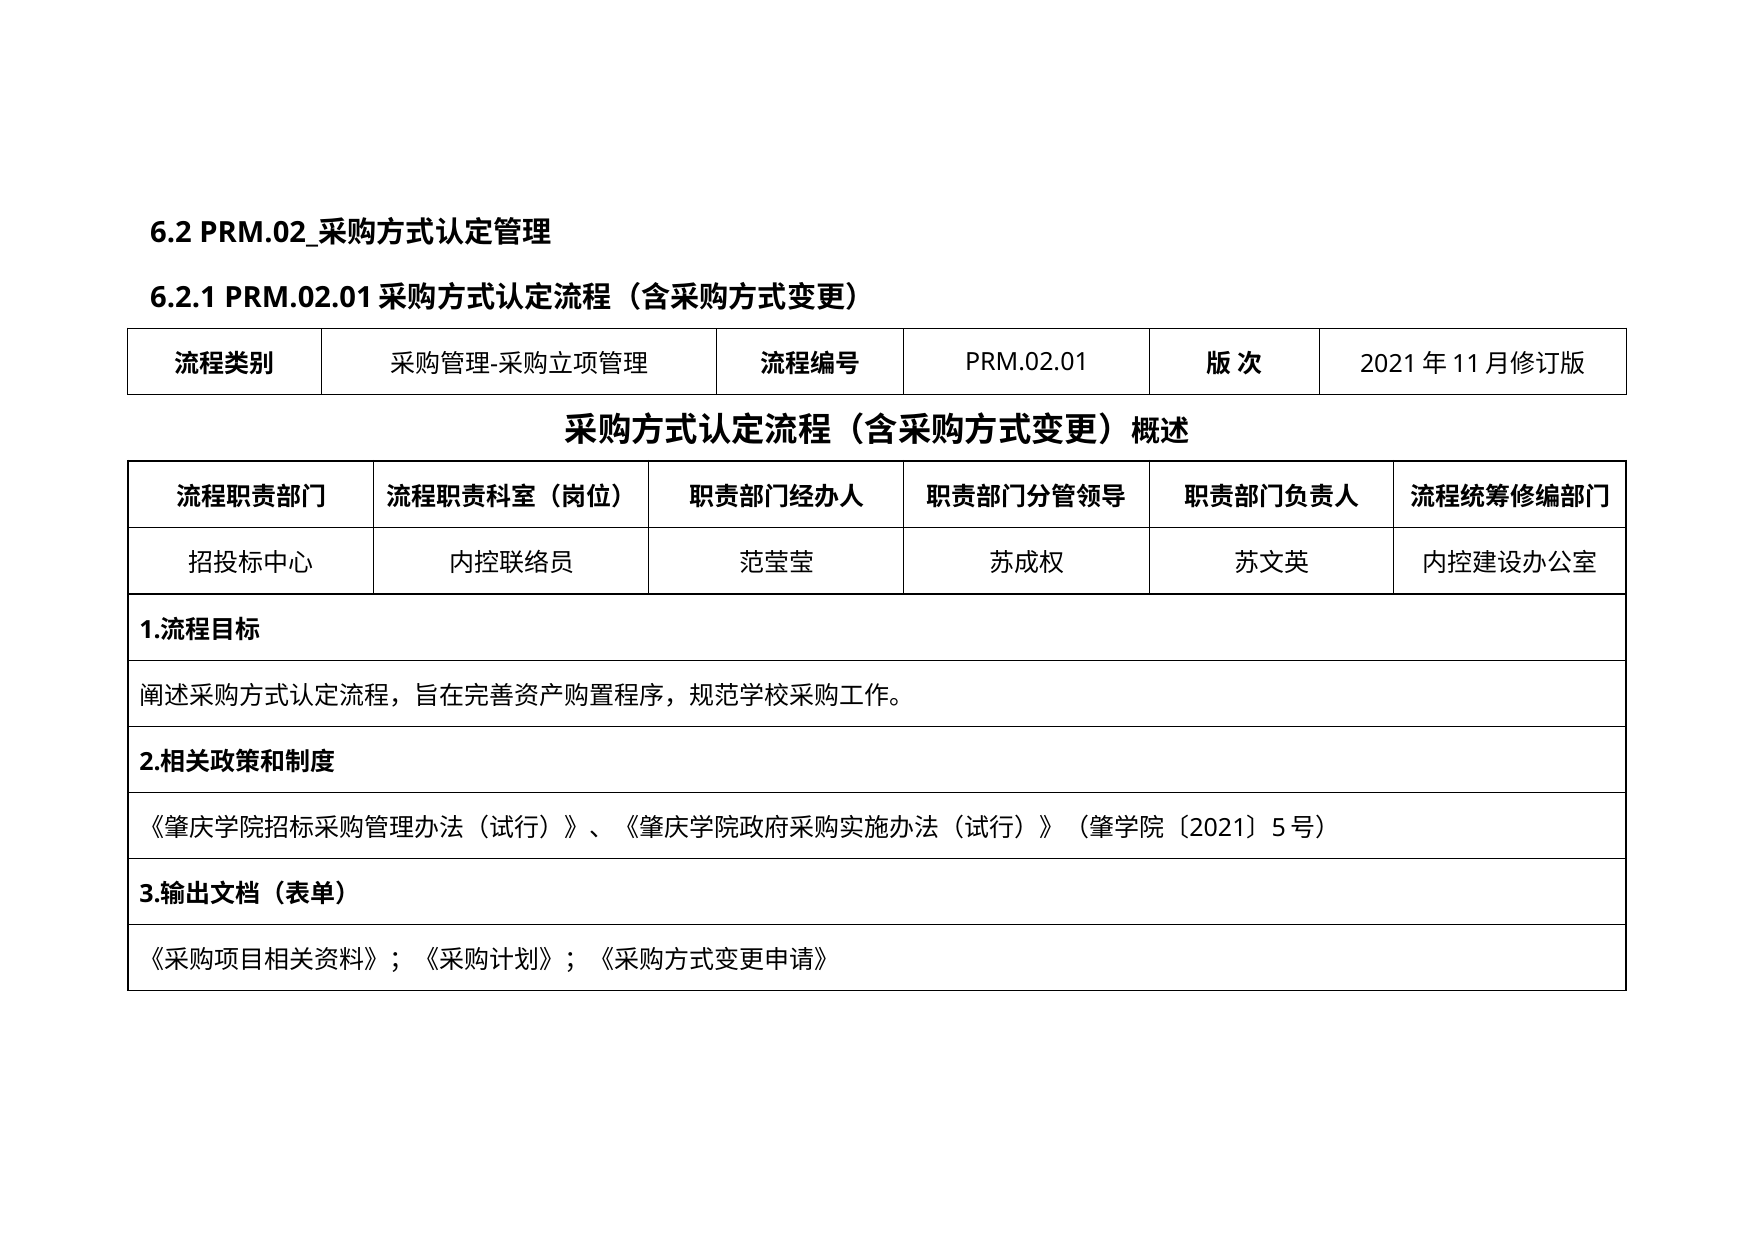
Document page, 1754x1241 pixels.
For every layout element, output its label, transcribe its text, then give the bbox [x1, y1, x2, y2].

table_header 流程类别 [128, 329, 321, 394]
table_cell 职责部门经办人 [649, 462, 903, 527]
table_cell 职责部门负责人 [1150, 462, 1393, 527]
table_header PRM.02.01 [904, 329, 1149, 394]
table_header 采购管理-采购立项管理 [322, 329, 716, 394]
table_cell 苏成权 [904, 528, 1149, 593]
table_cell 流程统筹修编部门 [1394, 462, 1625, 527]
table_cell 流程职责部门 [129, 462, 373, 527]
text 6.2.1 PRM.02.01采购方式认定流程（含采购方式变更） [150, 263, 1604, 328]
table_cell 1.流程目标 [129, 595, 1625, 660]
table_cell 采购方式认定流程（含采购方式变更）概述 [128, 395, 1626, 460]
table_cell 3.输出文档（表单） [129, 859, 1625, 924]
table_cell 《肇庆学院招标采购管理办法（试行）》、《肇庆学院政府采购实施办法（试行）》（肇学院〔2021〕5号） [129, 793, 1625, 858]
table_cell 2.相关政策和制度 [129, 727, 1625, 792]
table_cell 苏文英 [1150, 528, 1393, 593]
table_cell 职责部门分管领导 [904, 462, 1149, 527]
table_cell 内控联络员 [374, 528, 648, 593]
table_cell 内控建设办公室 [1394, 528, 1625, 593]
table_cell 《采购项目相关资料》；《采购计划》；《采购方式变更申请》 [129, 925, 1625, 990]
table_cell 阐述采购方式认定流程，旨在完善资产购置程序，规范学校采购工作。 [129, 661, 1625, 726]
table_cell 范莹莹 [649, 528, 903, 593]
table_header 2021年11月修订版 [1320, 329, 1626, 394]
table_cell 招投标中心 [129, 528, 373, 593]
text 6.2 PRM.02_采购方式认定管理 [150, 198, 1604, 263]
table_header 版 次 [1150, 329, 1319, 394]
table_cell 流程职责科室（岗位） [374, 462, 648, 527]
table_header 流程编号 [717, 329, 903, 394]
